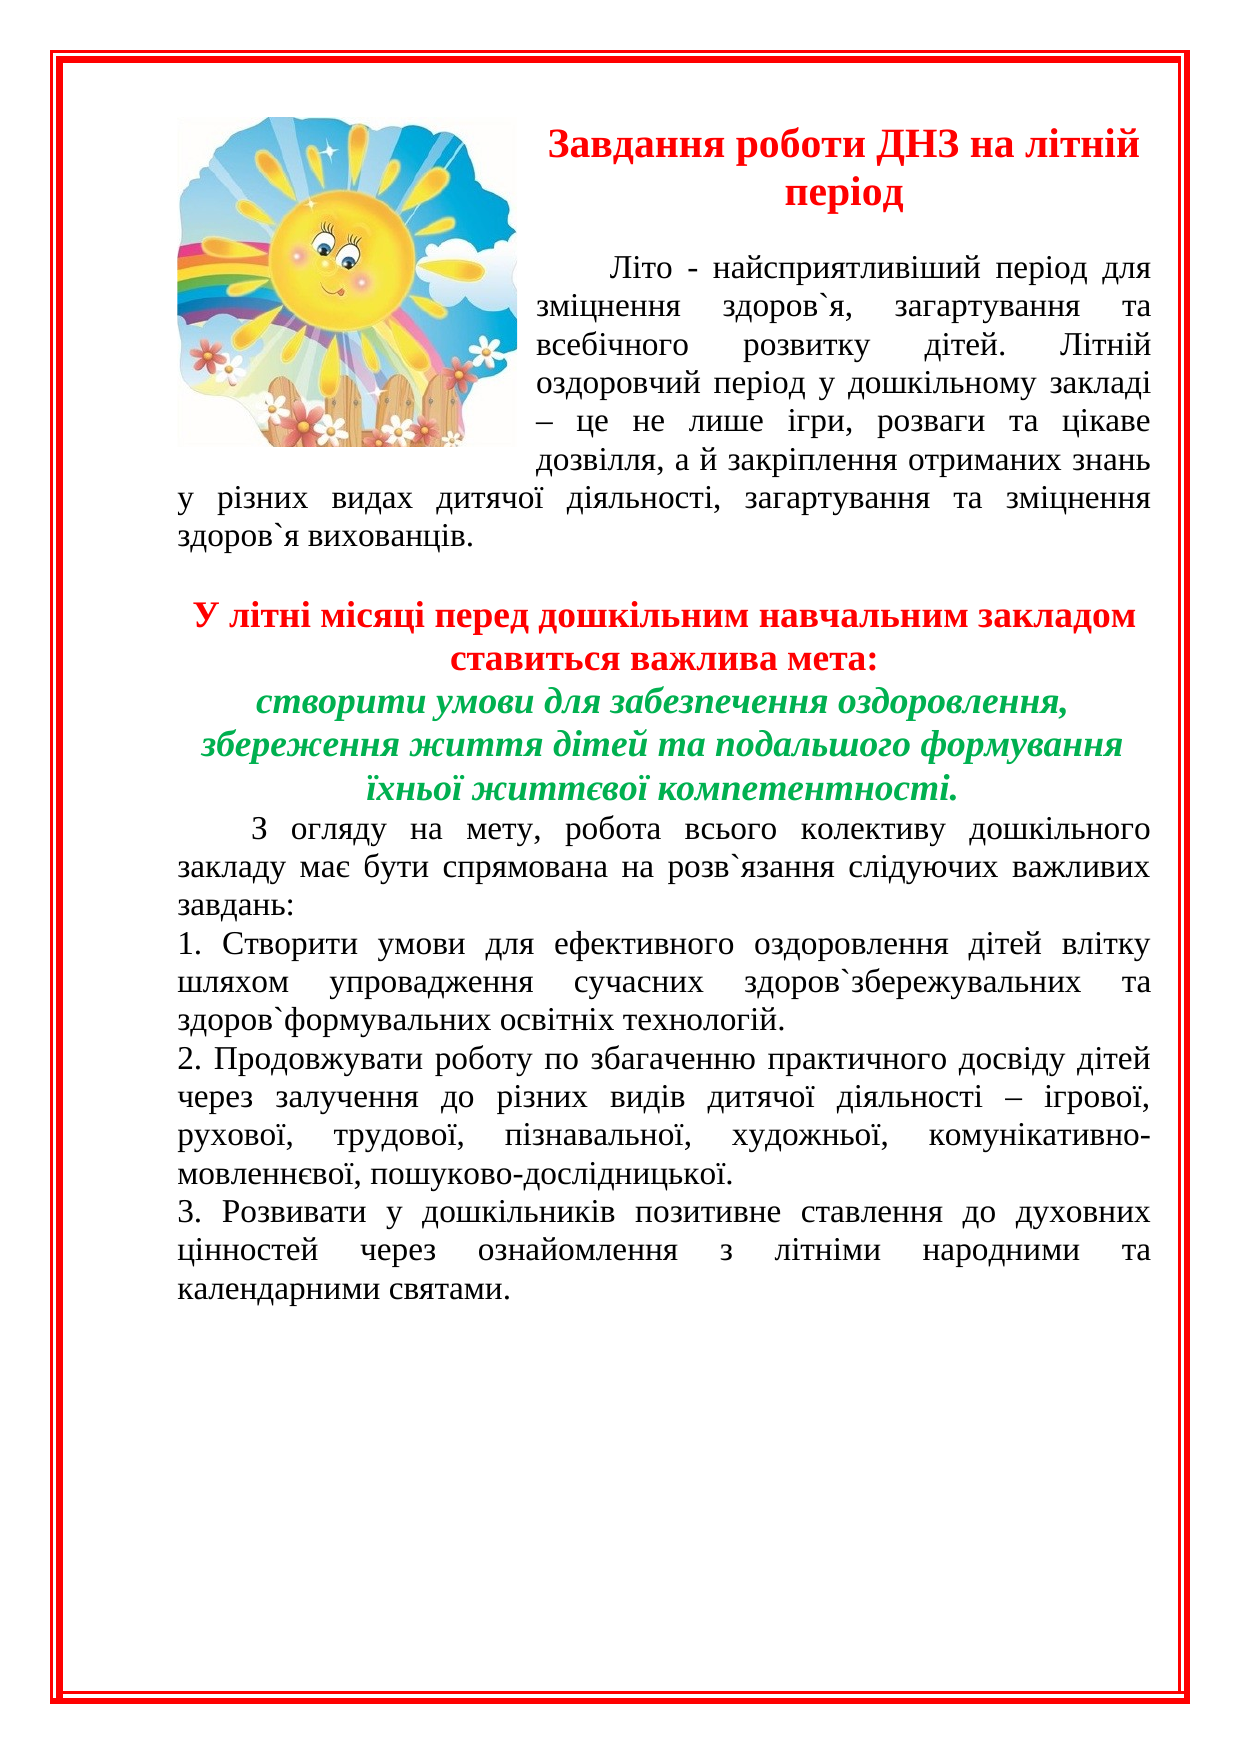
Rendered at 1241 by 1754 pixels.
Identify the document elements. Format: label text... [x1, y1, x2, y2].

text 3. Розвивати у дошкільників позитивне ставлення до духовних цінностей через ознайомлення з літніми народними та календарними святами. [177, 1191, 1152, 1306]
picture [176, 117, 518, 446]
text У літні місяці перед дошкільним навчальним закладом ставиться важлива мета: [177, 592, 1152, 679]
text 2. Продовжувати роботу по збагаченню практичного досвіду дітей через залучення до різних видів дитячої діяльності – ігрової, рухової, трудової, пізнавальної, художньої, комунікативно-мовленнєвої, пошуково-дослідницької. [177, 1038, 1152, 1191]
text створити умови для забезпечення оздоровлення, збереження життя дітей та подальшого формування їхньої життєвої компетентності. [177, 679, 1152, 808]
text З огляду на мету, робота всього колективу дошкільного закладу має бути спрямована на розв`язання слідуючих важливих завдань: [177, 808, 1152, 923]
text Завдання роботи ДНЗ на літній період [518, 118, 1152, 214]
text 1. Створити умови для ефективного оздоровлення дітей влітку шляхом упровадження сучасних здоров`збережувальних та здоров`формувальних освітніх технологій. [177, 923, 1152, 1038]
text Літо - найсприятливіший період для зміцнення здоров`я, загартування та всебічного розвитку дітей. Літній оздоровчий період у дошкільному закладі – це не лише ігри, розваги та цікаве дозвілля, а й закріплення отриманих знань у різних видах дитячої діяльності, загартування та зміцнення здоров`я вихованців. [177, 247, 1152, 554]
